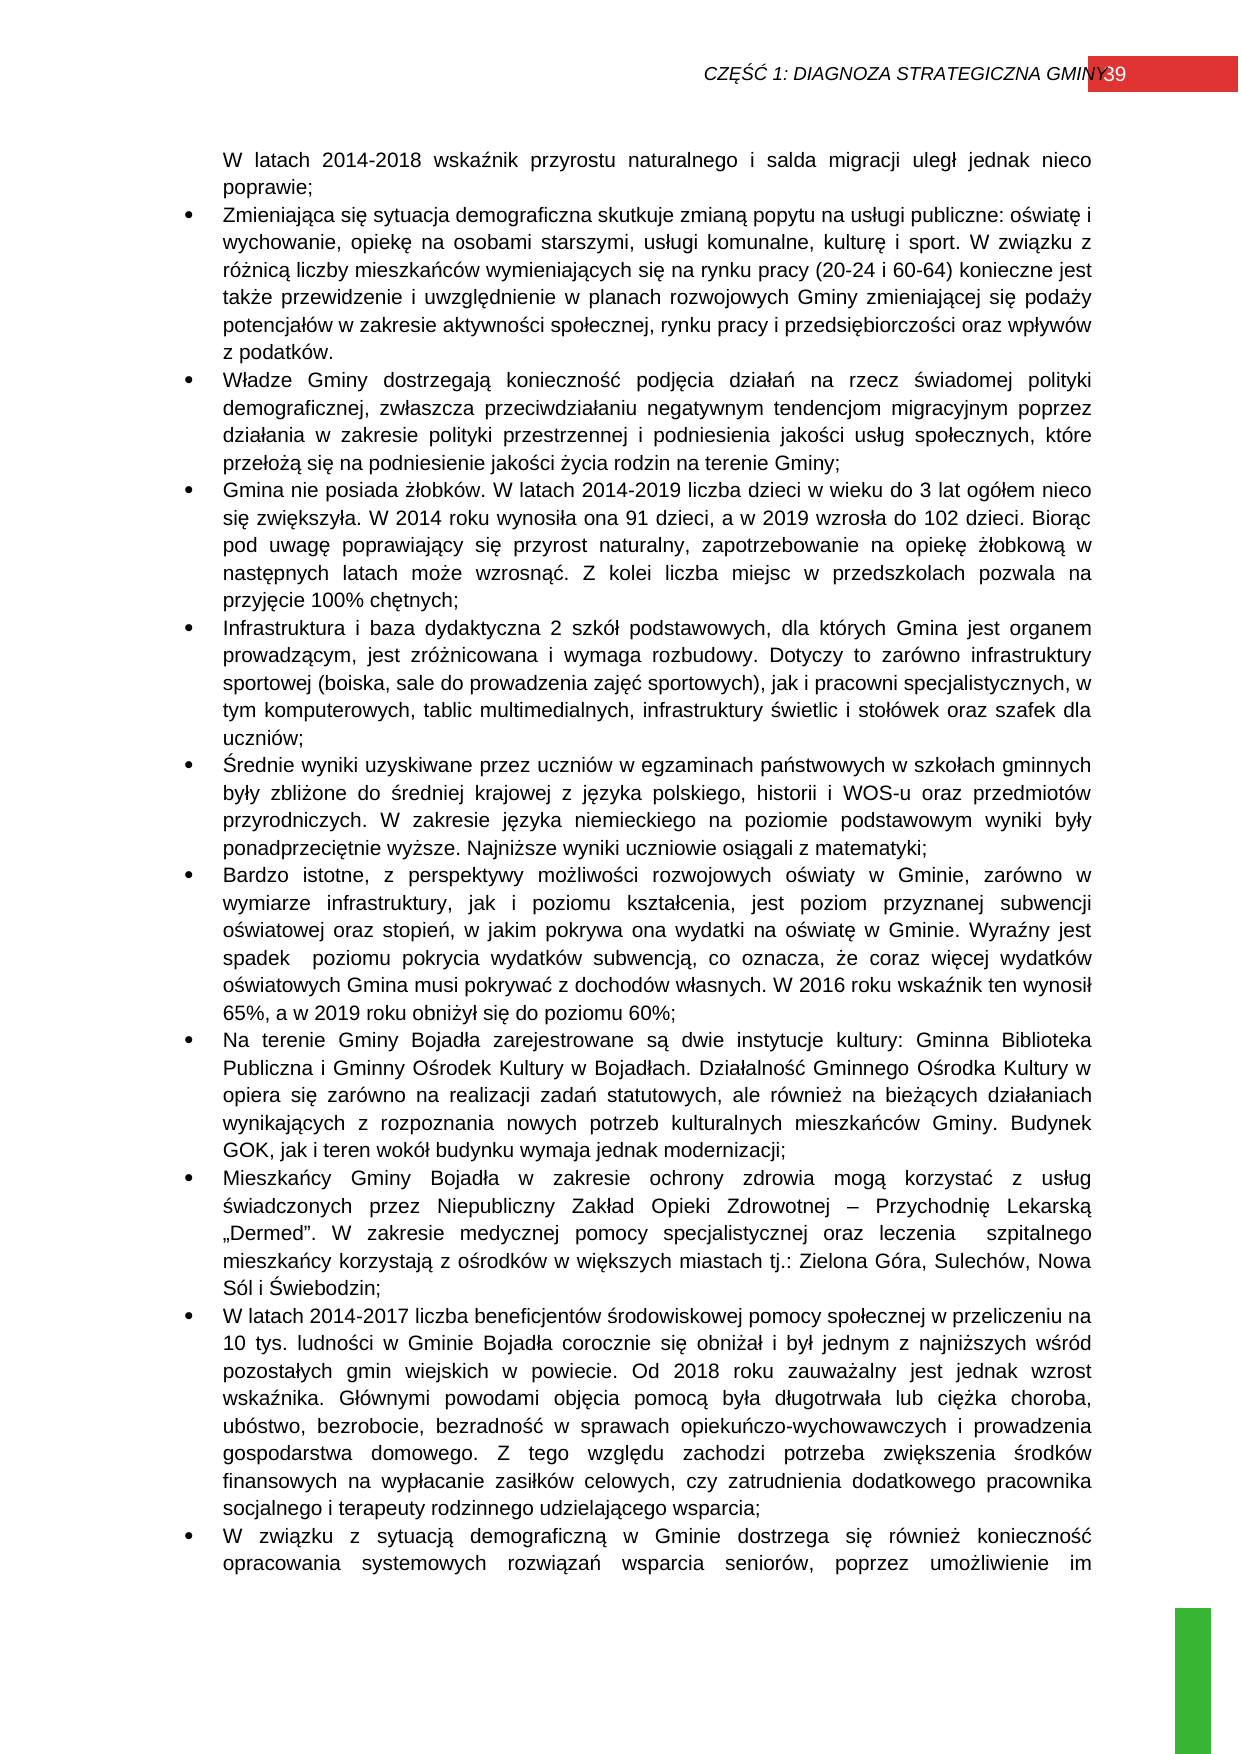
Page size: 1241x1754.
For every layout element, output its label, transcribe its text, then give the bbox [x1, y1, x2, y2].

list Władze Gminy dostrzegają konieczność podjęcia działań na rzecz świadomej polityki demograficznej, zwłaszcza przeciwdziałaniu negatywnym tendencjom migracyjnym poprzez działania w zakresie polityki przestrzennej i podniesienia jakości usług społecznych, które przełożą się na podniesienie jakości życia rodzin na terenie Gminy; [185, 368, 1093, 474]
list Średnie wyniki uzyskiwane przez uczniów w egzaminach państwowych w szkołach gminnych były zbliżone do średniej krajowej z języka polskiego, historii i WOS-u oraz przedmiotów przyrodniczych. W zakresie języka niemieckiego na poziomie podstawowym wyniki były ponadprzeciętnie wyższe. Najniższe wyniki uczniowie osiągali z matematyki; [185, 753, 1093, 859]
list Gmina nie posiada żłobków. W latach 2014-2019 liczba dzieci w wieku do 3 lat ogółem nieco się zwiększyła. W 2014 roku wynosiła ona 91 dzieci, a w 2019 wzrosła do 102 dzieci. Biorąc pod uwagę poprawiający się przyrost naturalny, zapotrzebowanie na opiekę żłobkową w następnych latach może wzrosnąć. Z kolei liczba miejsc w przedszkolach pozwala na przyjęcie 100% chętnych; [185, 478, 1093, 612]
list W latach 2014-2017 liczba beneficjentów środowiskowej pomocy społecznej w przeliczeniu na 10 tys. ludności w Gminie Bojadła corocznie się obniżał i był jednym z najniższych wśród pozostałych gmin wiejskich w powiecie. Od 2018 roku zauważalny jest jednak wzrost wskaźnika. Głównymi powodami objęcia pomocą była długotrwała lub ciężka choroba, ubóstwo, bezrobocie, bezradność w sprawach opiekuńczo-wychowawczych i prowadzenia gospodarstwa domowego. Z tego względu zachodzi potrzeba zwiększenia środków finansowych na wypłacanie zasiłków celowych, czy zatrudnienia dodatkowego pracownika socjalnego i terapeuty rodzinnego udzielającego wsparcia; [185, 1303, 1093, 1520]
list Bardzo istotne, z perspektywy możliwości rozwojowych oświaty w Gminie, zarówno w wymiarze infrastruktury, jak i poziomu kształcenia, jest poziom przyznanej subwencji oświatowej oraz stopień, w jakim pokrywa ona wydatki na oświatę w Gminie. Wyraźny jest spadek poziomu pokrycia wydatków subwencją, co oznacza, że coraz więcej wydatków oświatowych Gmina musi pokrywać z dochodów własnych. W 2016 roku wskaźnik ten wynosił 65%, a w 2019 roku obniżył się do poziomu 60%; [185, 863, 1093, 1025]
list Zmieniająca się sytuacja demograficzna skutkuje zmianą popytu na usługi publiczne: oświatę i wychowanie, opiekę na osobami starszymi, usługi komunalne, kulturę i sport. W związku z różnicą liczby mieszkańców wymieniających się na rynku pracy (20-24 i 60-64) konieczne jest także przewidzenie i uwzględnienie w planach rozwojowych Gminy zmieniającej się podaży potencjałów w zakresie aktywności społecznej, rynku pracy i przedsiębiorczości oraz wpływów z podatków. [185, 203, 1093, 364]
list Mieszkańcy Gminy Bojadła w zakresie ochrony zdrowia mogą korzystać z usług świadczonych przez Niepubliczny Zakład Opieki Zdrowotnej – Przychodnię Lekarską „Dermed”. W zakresie medycznej pomocy specjalistycznej oraz leczenia szpitalnego mieszkańcy korzystają z ośrodków w większych miastach tj.: Zielona Góra, Sulechów, Nowa Sól i Świebodzin; [185, 1166, 1093, 1300]
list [185, 1523, 1093, 1575]
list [185, 148, 1093, 199]
list Na terenie Gminy Bojadła zarejestrowane są dwie instytucje kultury: Gminna Biblioteka Publiczna i Gminny Ośrodek Kultury w Bojadłach. Działalność Gminnego Ośrodka Kultury w opiera się zarówno na realizacji zadań statutowych, ale również na bieżących działaniach wynikających z rozpoznania nowych potrzeb kulturalnych mieszkańców Gminy. Budynek GOK, jak i teren wokół budynku wymaja jednak modernizacji; [185, 1028, 1093, 1162]
list Infrastruktura i baza dydaktyczna 2 szkół podstawowych, dla których Gmina jest organem prowadzącym, jest zróżnicowana i wymaga rozbudowy. Dotyczy to zarówno infrastruktury sportowej (boiska, sale do prowadzenia zajęć sportowych), jak i pracowni specjalistycznych, w tym komputerowych, tablic multimedialnych, infrastruktury świetlic i stołówek oraz szafek dla uczniów; [185, 615, 1093, 749]
